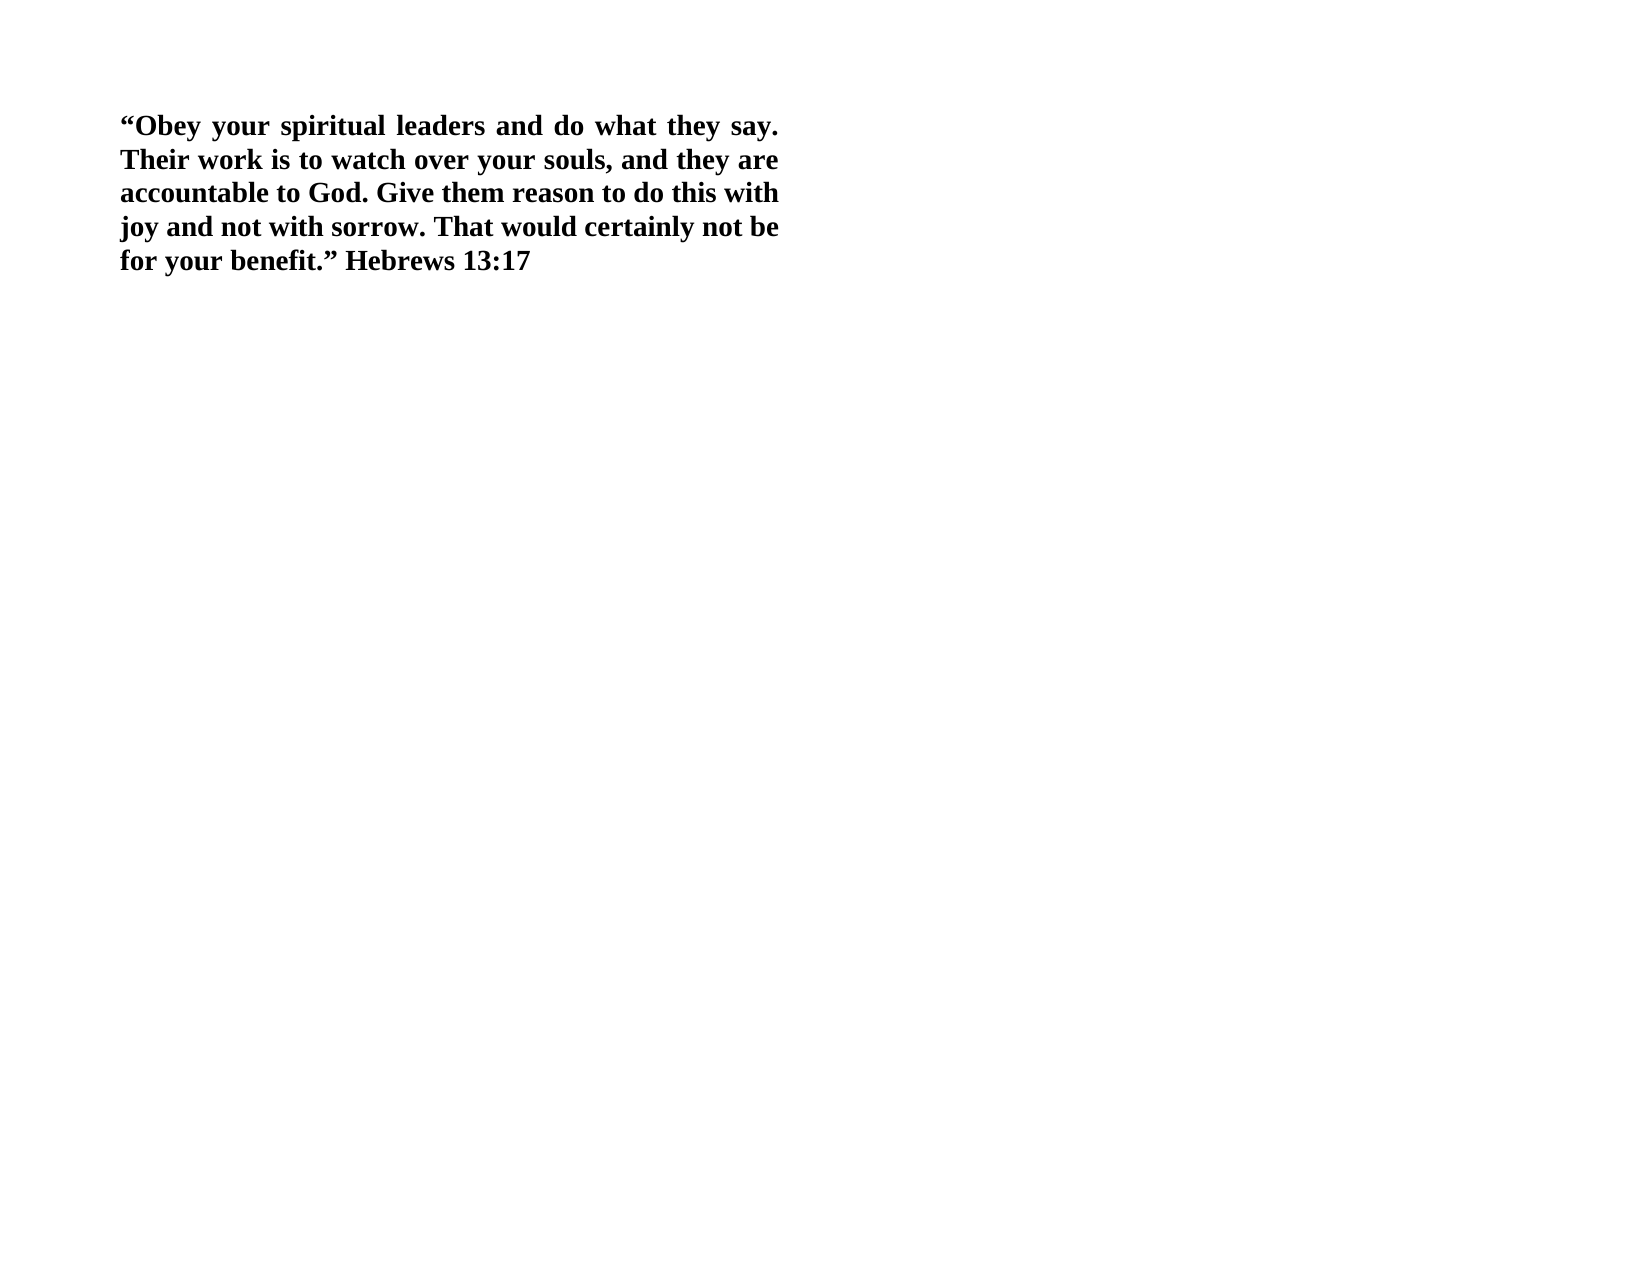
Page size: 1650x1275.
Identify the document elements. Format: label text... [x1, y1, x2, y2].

text “Obey your spiritual leaders and do what they say. Their work is to watch over your souls, and they are accountable to God. Give them reason to do this with joy and not with sorrow. That would certainly not be for your benefit.” Hebrews 13:17 [120, 108, 780, 276]
